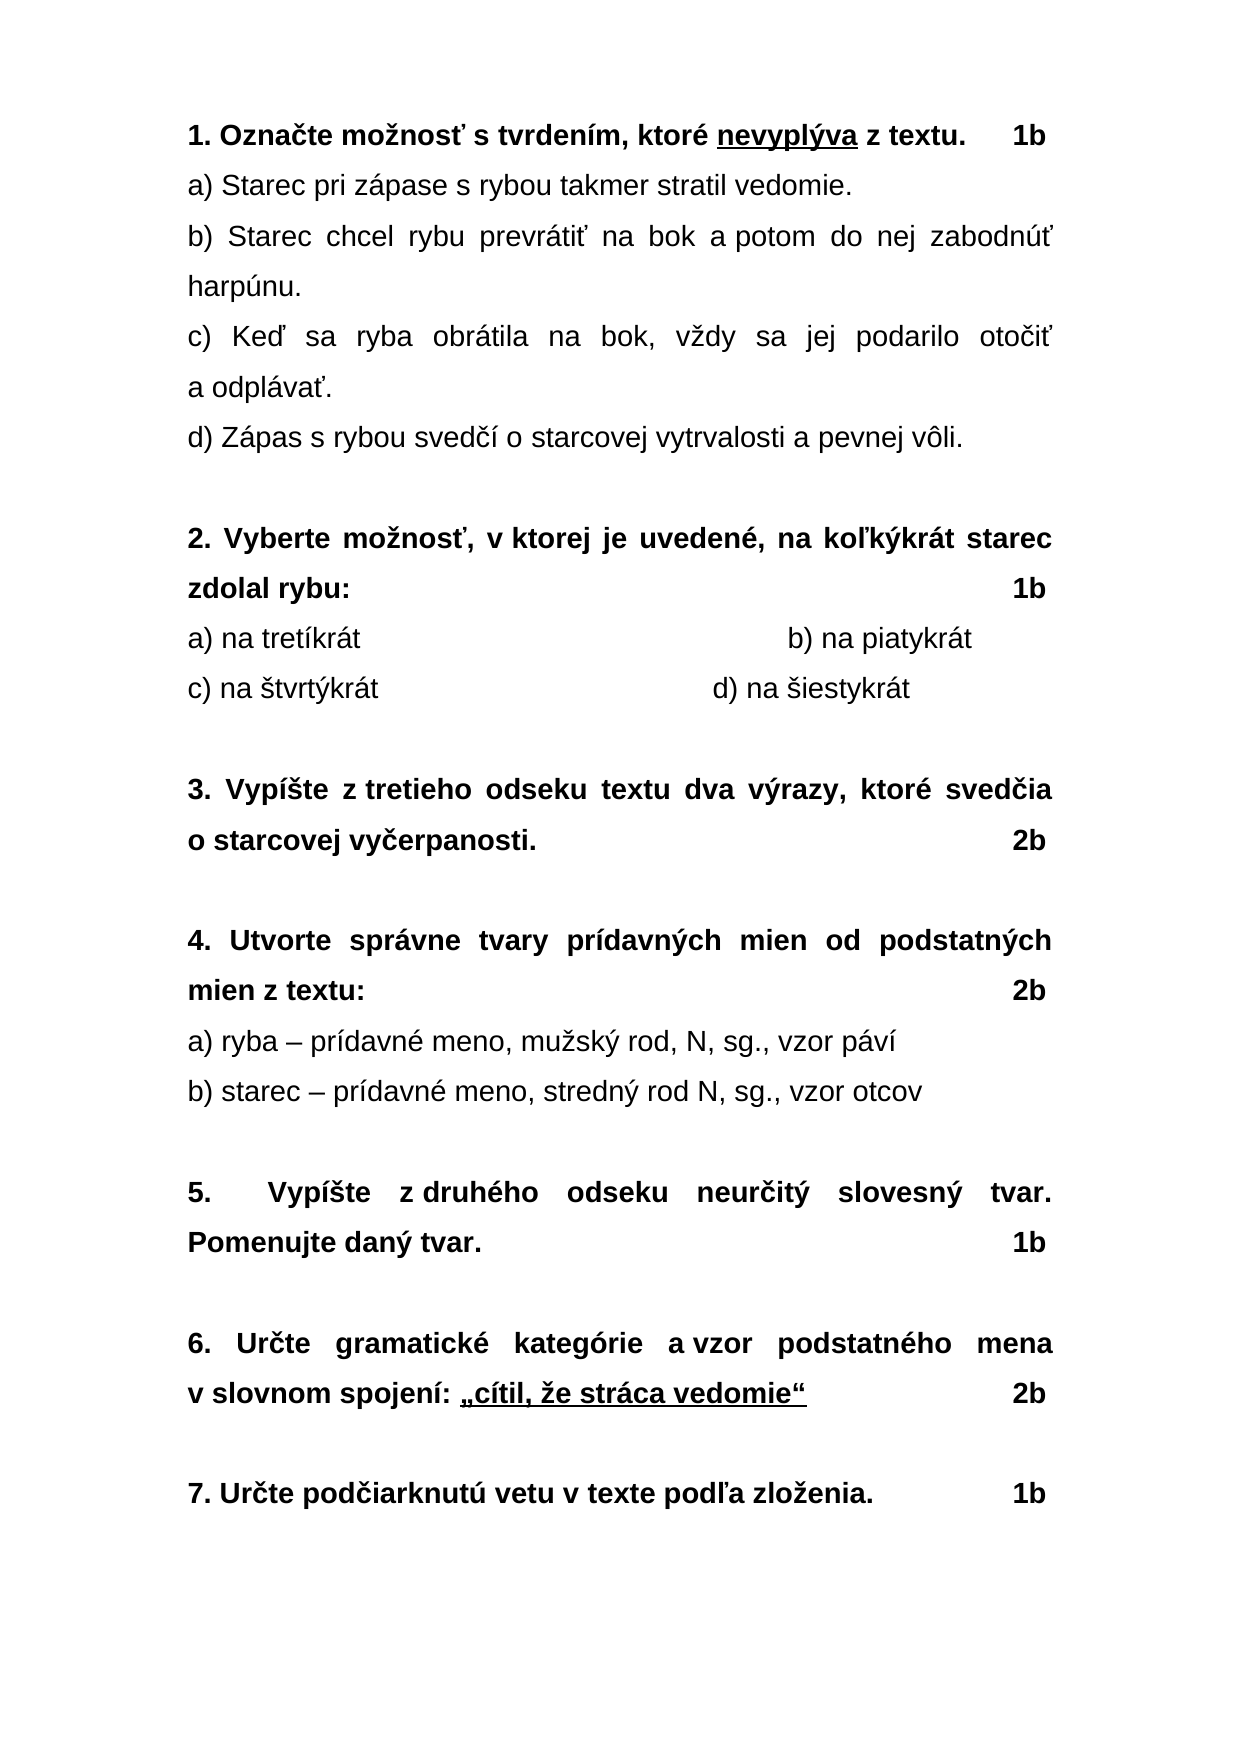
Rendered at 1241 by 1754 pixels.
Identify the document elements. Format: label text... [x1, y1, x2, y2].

text c) na štvrtýkrát d) na šiestykrát [187, 672, 1053, 705]
text 3. Vypíšte z tretieho odseku textu dva výrazy, ktoré svedčia o starcovej vyčerpanosti. 2b [187, 772, 1053, 856]
text 5. Vypíšte z druhého odseku neurčitý slovesný tvar. Pomenujte daný tvar. 1b [187, 1175, 1053, 1258]
text c) Keď sa ryba obrátila na bok, vždy sa jej podarilo otočiť a odplávať. [187, 319, 1053, 403]
text b) Starec chcel rybu prevrátiť na bok a potom do nej zabodnúť harpúnu. [187, 219, 1053, 303]
text 1. Označte možnosť s tvrdením, ktoré nevyplýva z textu. 1b [187, 118, 1053, 152]
text a) Starec pri zápase s rybou takmer stratil vedomie. [187, 168, 1053, 202]
text a) ryba – prídavné meno, mužský rod, N, sg., vzor páví [187, 1024, 1053, 1057]
text 7. Určte podčiarknutú vetu v texte podľa zloženia. 1b [187, 1477, 1053, 1510]
text 2. Vyberte možnosť, v ktorej je uvedené, na koľkýkrát starec zdolal rybu: 1b [187, 521, 1053, 604]
text a) na tretíkrát b) na piatykrát [187, 621, 1053, 655]
text 4. Utvorte správne tvary prídavných mien od podstatných mien z textu: 2b [187, 923, 1053, 1007]
text 6. Určte gramatické kategórie a vzor podstatného mena v slovnom spojení: „cítil, že stráca vedomie“ 2b [187, 1326, 1053, 1409]
text b) starec – prídavné meno, stredný rod N, sg., vzor otcov [187, 1074, 1053, 1108]
text d) Zápas s rybou svedčí o starcovej vytrvalosti a pevnej vôli. [187, 420, 1053, 453]
